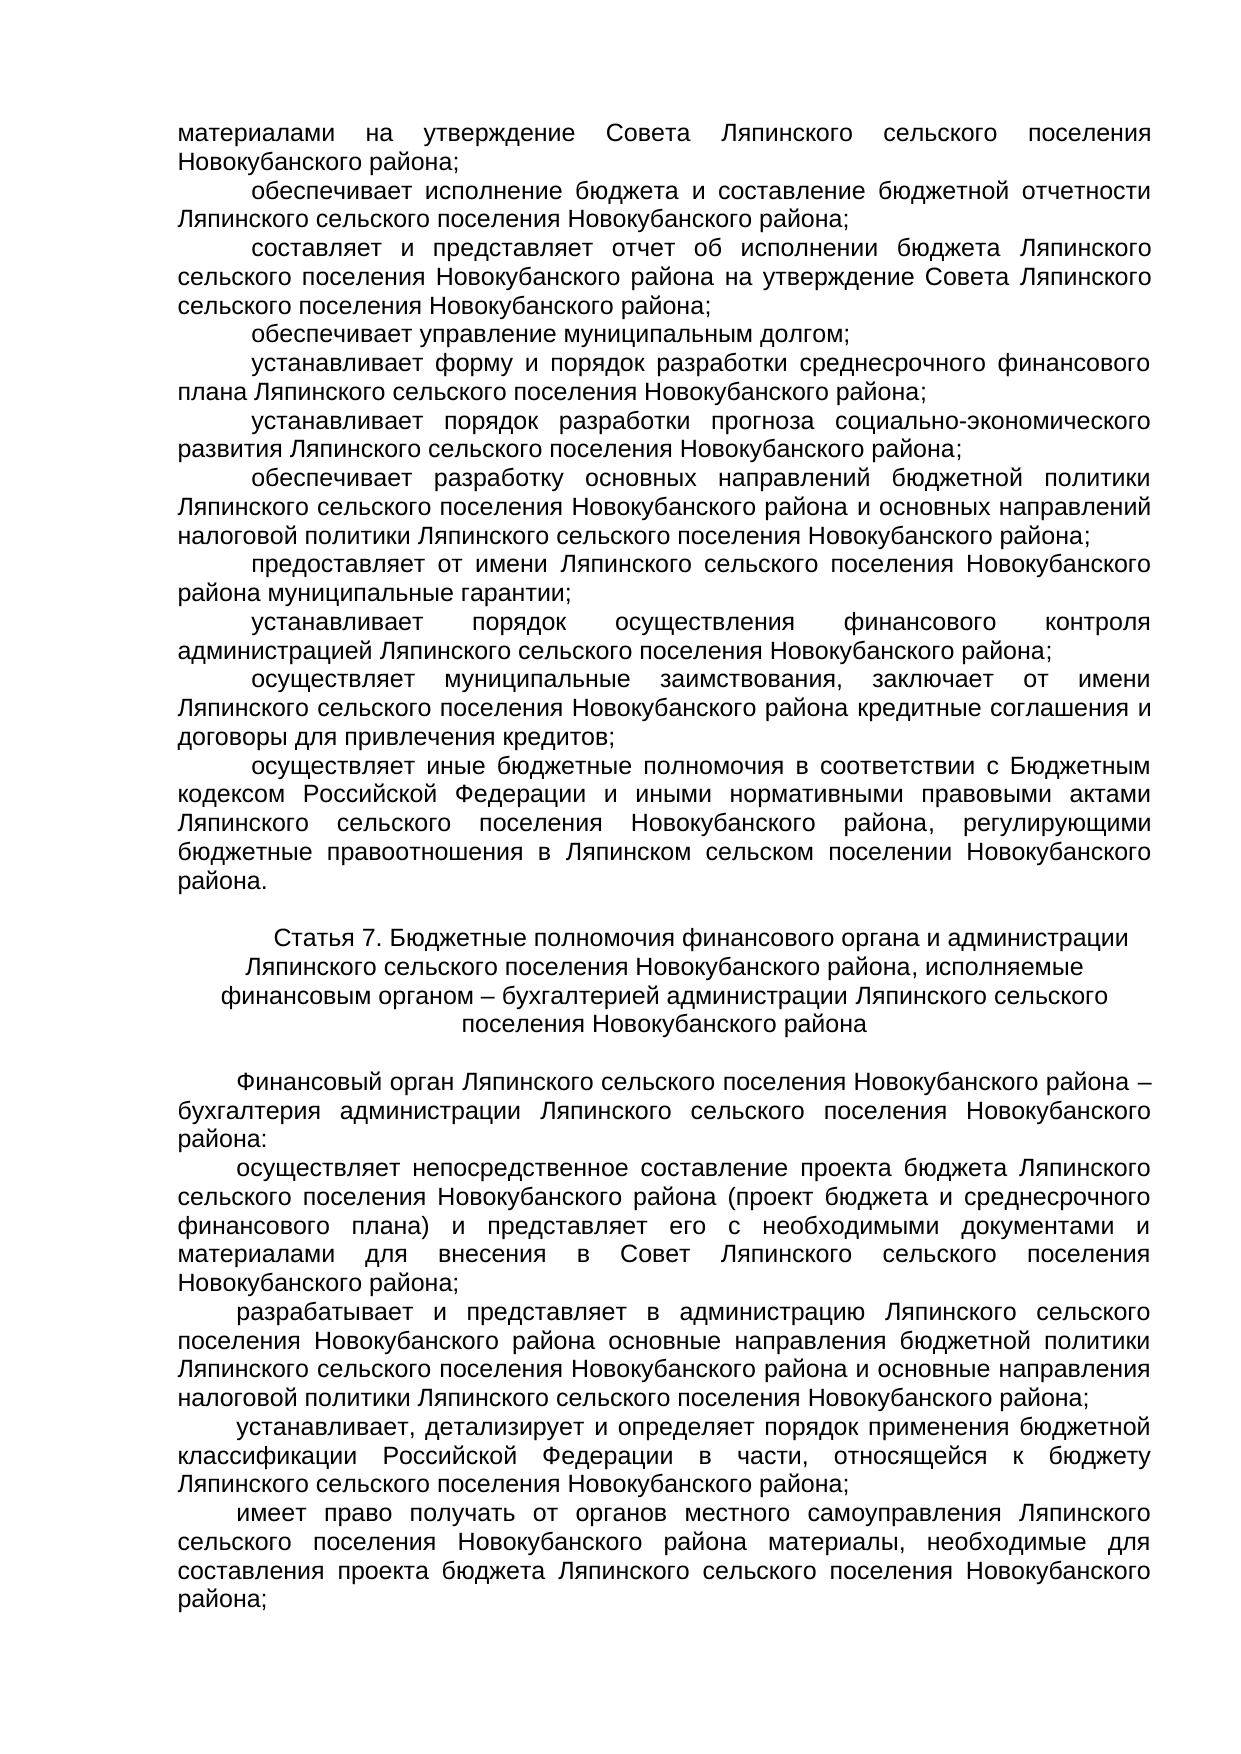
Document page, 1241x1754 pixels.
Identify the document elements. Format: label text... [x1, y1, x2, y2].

text составляет и представляет отчет об исполнении бюджета Ляпинского сельского поселения Новокубанского района на утверждение Совета Ляпинского сельского поселения Новокубанского района; [177, 233, 1152, 319]
text обеспечивает разработку основных направлений бюджетной политики Ляпинского сельского поселения Новокубанского района и основных направлений налоговой политики Ляпинского сельского поселения Новокубанского района; [177, 463, 1152, 549]
text предоставляет от имени Ляпинского сельского поселения Новокубанского района муниципальные гарантии; [177, 549, 1152, 607]
text устанавливает порядок осуществления финансового контроля администрацией Ляпинского сельского поселения Новокубанского района; [177, 607, 1152, 664]
text разрабатывает и представляет в администрацию Ляпинского сельского поселения Новокубанского района основные направления бюджетной политики Ляпинского сельского поселения Новокубанского района и основные направления налоговой политики Ляпинского сельского поселения Новокубанского района; [177, 1297, 1152, 1412]
text устанавливает форму и порядок разработки среднесрочного финансового плана Ляпинского сельского поселения Новокубанского района; [177, 348, 1152, 406]
text обеспечивает исполнение бюджета и составление бюджетной отчетности Ляпинского сельского поселения Новокубанского района; [177, 176, 1152, 233]
text Финансовый орган Ляпинского сельского поселения Новокубанского района – бухгалтерия администрации Ляпинского сельского поселения Новокубанского района: [177, 1067, 1152, 1153]
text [177, 118, 1152, 176]
text устанавливает порядок разработки прогноза социально-экономического развития Ляпинского сельского поселения Новокубанского района; [177, 406, 1152, 463]
text осуществляет непосредственное составление проекта бюджета Ляпинского сельского поселения Новокубанского района (проект бюджета и среднесрочного финансового плана) и представляет его с необходимыми документами и материалами для внесения в Совет Ляпинского сельского поселения Новокубанского района; [177, 1153, 1152, 1297]
text имеет право получать от органов местного самоуправления Ляпинского сельского поселения Новокубанского района материалы, необходимые для составления проекта бюджета Ляпинского сельского поселения Новокубанского района; [177, 1498, 1152, 1613]
text Статья 7. Бюджетные полномочия финансового органа и администрации Ляпинского сельского поселения Новокубанского района, исполняемые финансовым органом – бухгалтерией администрации Ляпинского сельского поселения Новокубанского района [177, 923, 1152, 1038]
text осуществляет иные бюджетные полномочия в соответствии с Бюджетным кодексом Российской Федерации и иными нормативными правовыми актами Ляпинского сельского поселения Новокубанского района, регулирующими бюджетные правоотношения в Ляпинском сельском поселении Новокубанского района. [177, 751, 1152, 894]
text осуществляет муниципальные заимствования, заключает от имени Ляпинского сельского поселения Новокубанского района кредитные соглашения и договоры для привлечения кредитов; [177, 664, 1152, 751]
text устанавливает, детализирует и определяет порядок применения бюджетной классификации Российской Федерации в части, относящейся к бюджету Ляпинского сельского поселения Новокубанского района; [177, 1412, 1152, 1498]
text обеспечивает управление муниципальным долгом; [177, 319, 1152, 348]
